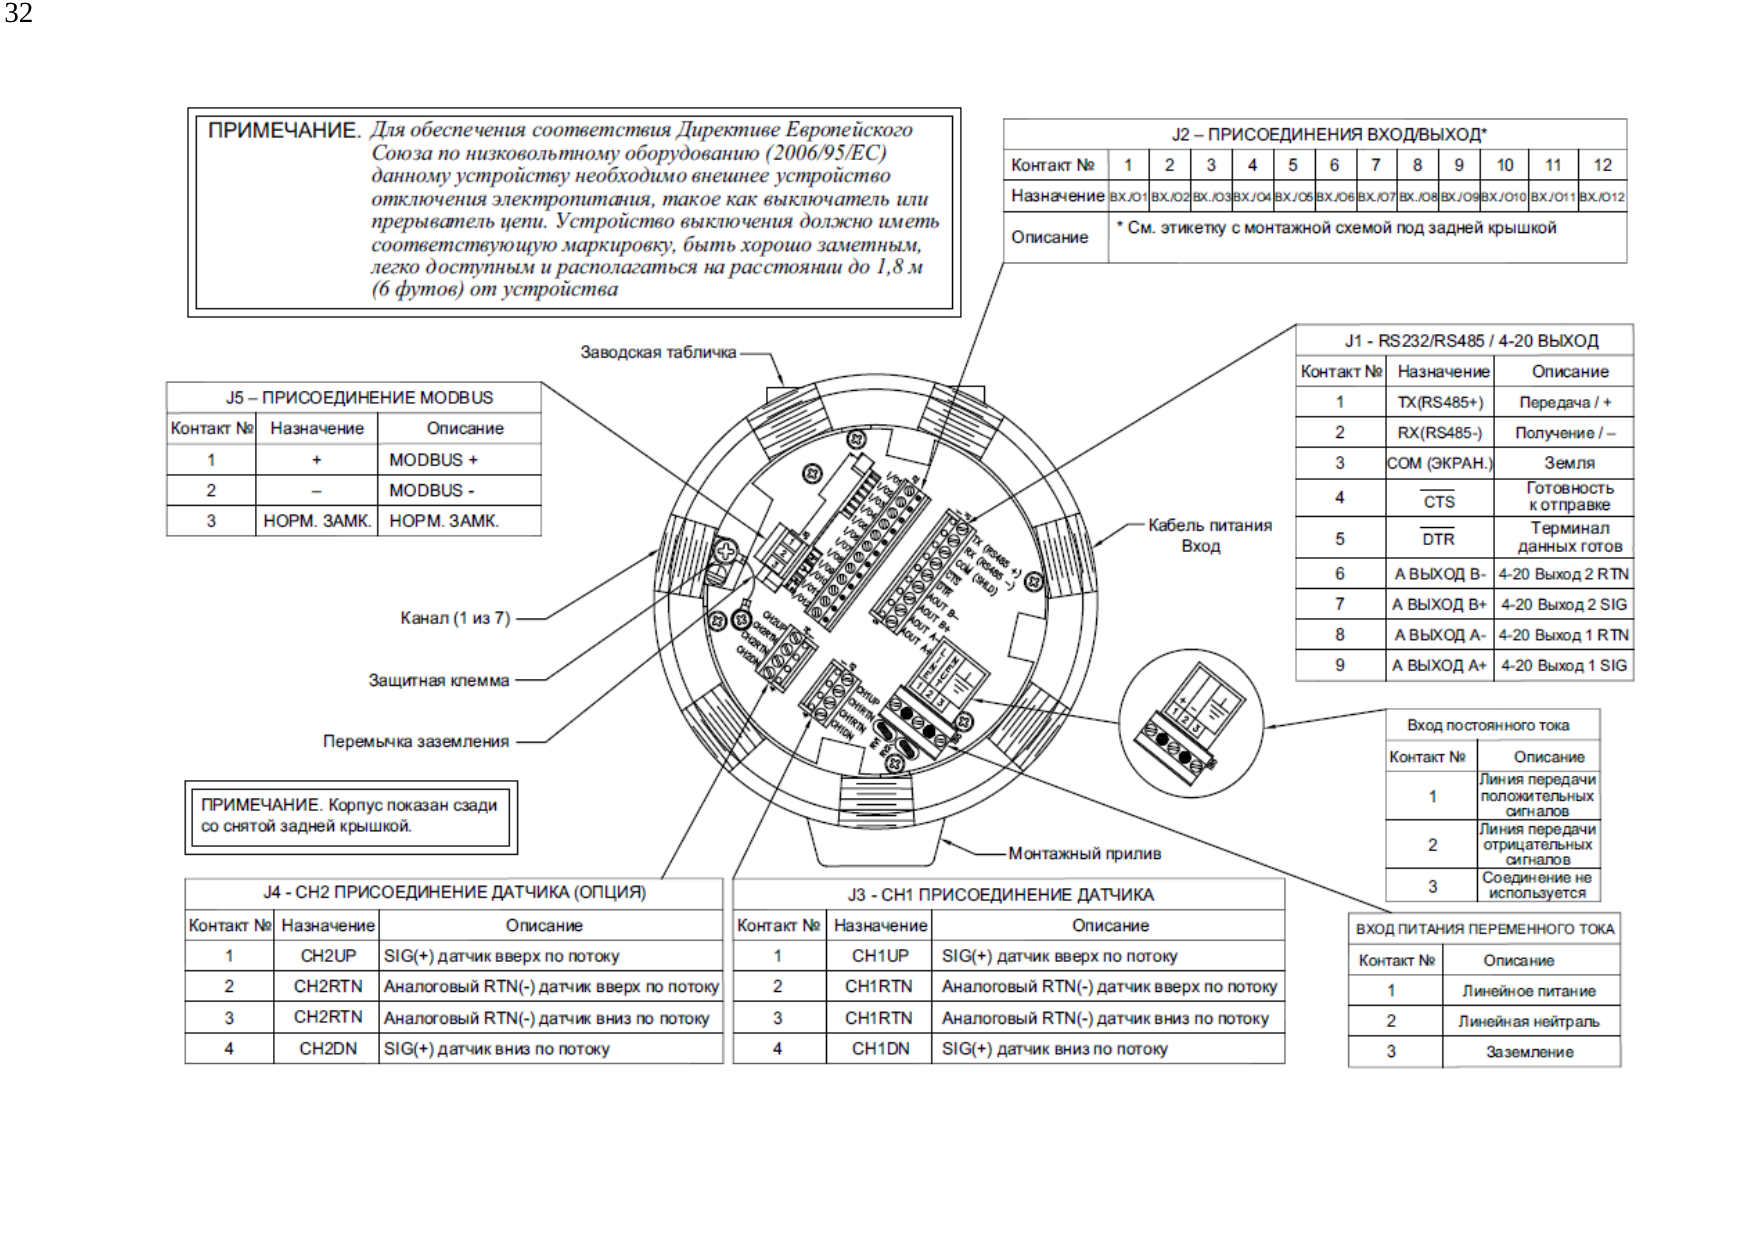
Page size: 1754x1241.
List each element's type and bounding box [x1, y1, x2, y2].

picture [159, 100, 1641, 1074]
